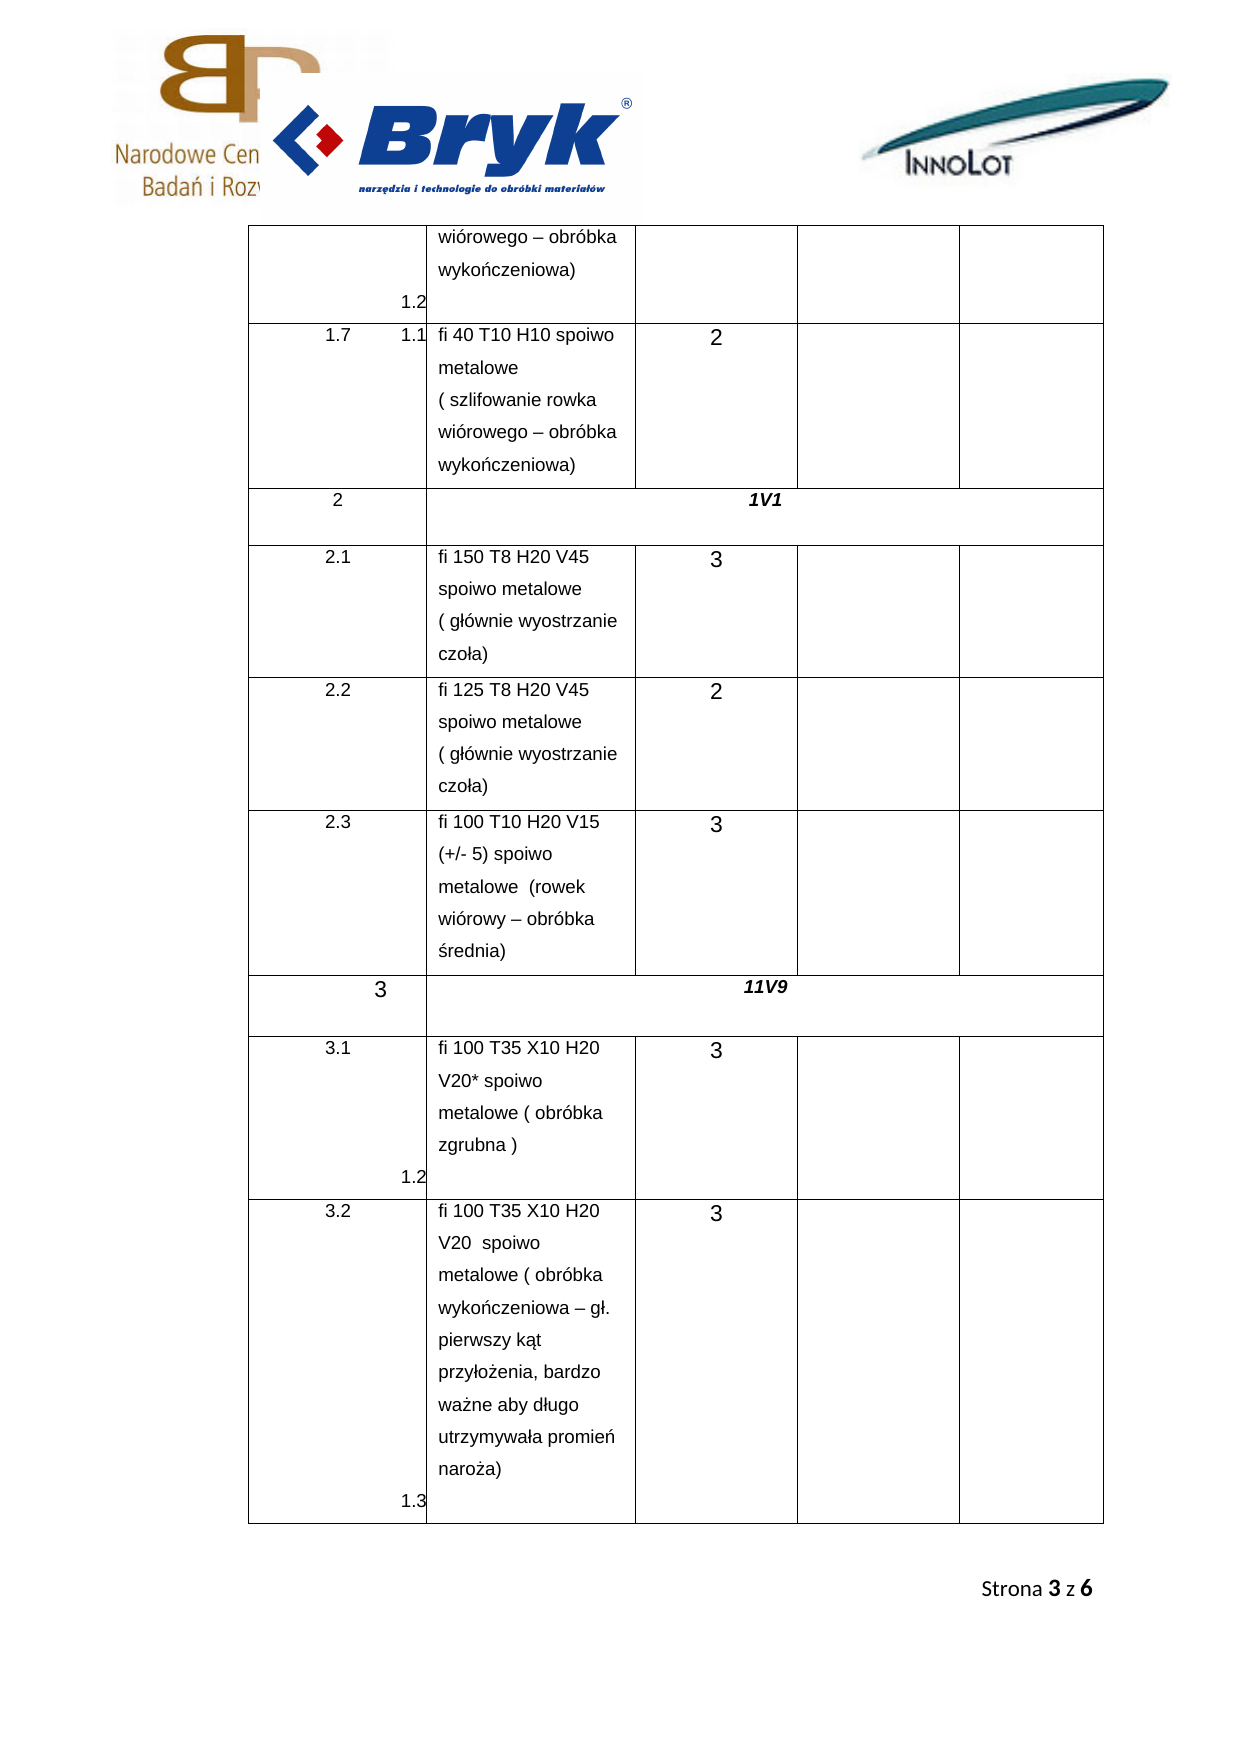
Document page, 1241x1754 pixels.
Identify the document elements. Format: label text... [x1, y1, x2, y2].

table_cell [960, 678, 1103, 810]
table_cell [798, 1200, 959, 1523]
table_cell 3 [249, 976, 426, 1036]
table_cell 1V1 [427, 489, 1103, 545]
table_cell 3.1 [249, 1037, 426, 1199]
picture [111, 28, 394, 208]
table_cell [960, 811, 1103, 975]
table_cell 3 [636, 1037, 797, 1199]
table_cell [798, 324, 959, 488]
table_cell 3 [636, 546, 797, 677]
table_cell 3 [636, 811, 797, 975]
table_cell fi 40 T10 H10 spoiwo metalowe ( szlifowanie rowka wiórowego – obróbka wykończeniowa) [427, 324, 635, 488]
table_cell [798, 1037, 959, 1199]
table_cell [960, 1200, 1103, 1523]
table_cell 2.1 [249, 546, 426, 677]
table_cell 11V9 [427, 976, 1103, 1036]
picture [859, 73, 1172, 189]
table_cell fi 150 T8 H20 V45 spoiwo metalowe ( głównie wyostrzanie czoła) [427, 546, 635, 677]
table_cell fi 125 T8 H20 V45 spoiwo metalowe ( głównie wyostrzanie czoła) [427, 678, 635, 810]
table_cell fi 100 T10 H20 V15 (+/- 5) spoiwo metalowe (rowek wiórowy – obróbka średnia) [427, 811, 635, 975]
table_cell 3.2 [249, 1200, 426, 1523]
table_cell [798, 811, 959, 975]
table_cell 2.2 [249, 678, 426, 810]
table_cell 2 [636, 678, 797, 810]
table_cell [960, 546, 1103, 677]
table_cell 3 [636, 1200, 797, 1523]
table_cell [798, 546, 959, 677]
table_cell 1.7 [249, 324, 426, 488]
table_cell fi 50 T10 H20 spoiwo metalowe ( szlifowanie rowka wiórowego – obróbka wykończeniowa) [427, 226, 635, 323]
table_cell [798, 226, 959, 323]
table_cell fi 100 T35 X10 H20 V20 spoiwo metalowe ( obróbka wykończeniowa – gł. pierwszy kąt przyłożenia, bardzo ważne aby długo utrzymywała promień naroża) [427, 1200, 635, 1523]
table_cell [960, 1037, 1103, 1199]
table_cell [960, 226, 1103, 323]
table_cell 2.3 [249, 811, 426, 975]
table_cell 1.6 [249, 226, 426, 323]
table_cell fi 100 T35 X10 H20 V20* spoiwo metalowe ( obróbka zgrubna ) [427, 1037, 635, 1199]
table_cell [798, 678, 959, 810]
table_cell 2 [636, 324, 797, 488]
table_cell 2 [249, 489, 426, 545]
table_cell 2 [636, 226, 797, 323]
table_cell [960, 324, 1103, 488]
